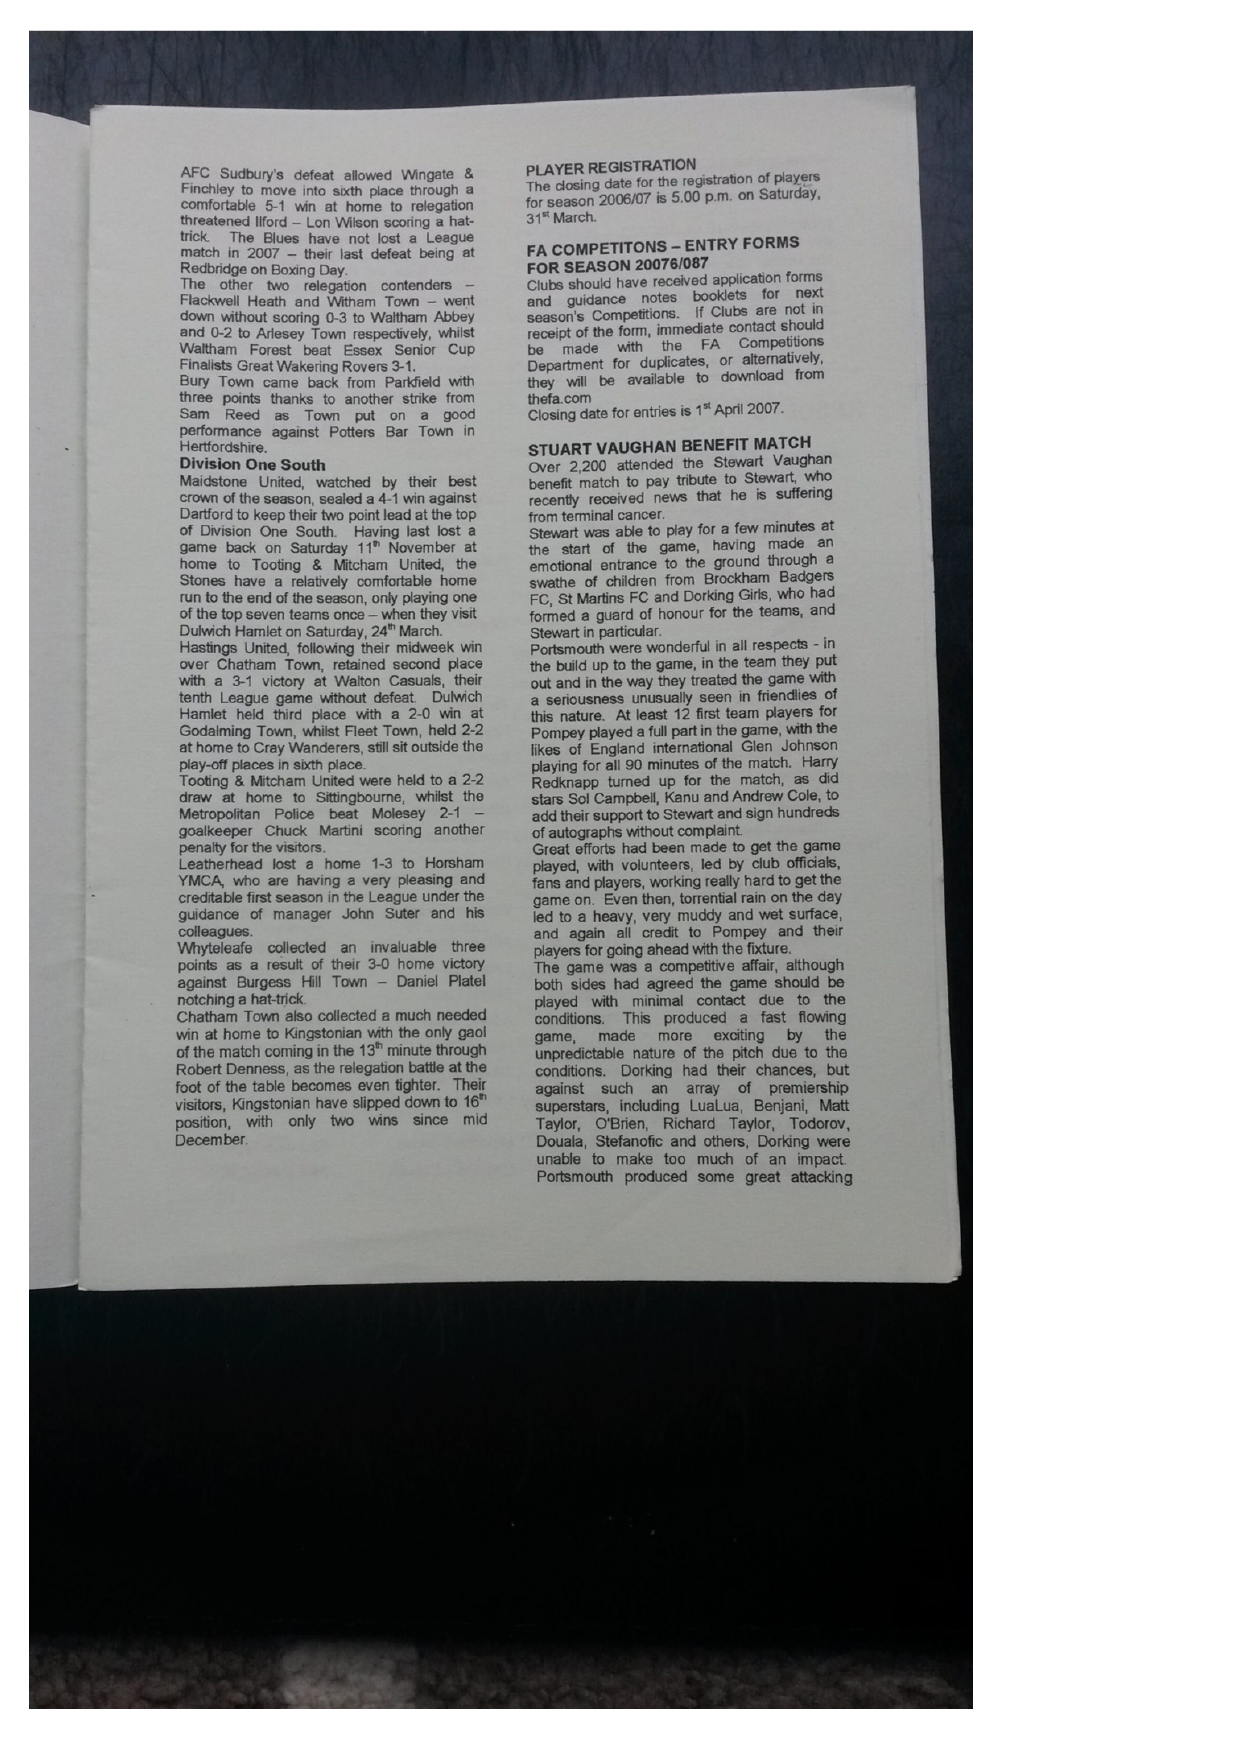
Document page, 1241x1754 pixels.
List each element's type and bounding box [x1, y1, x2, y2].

picture [30, 33, 973, 1709]
